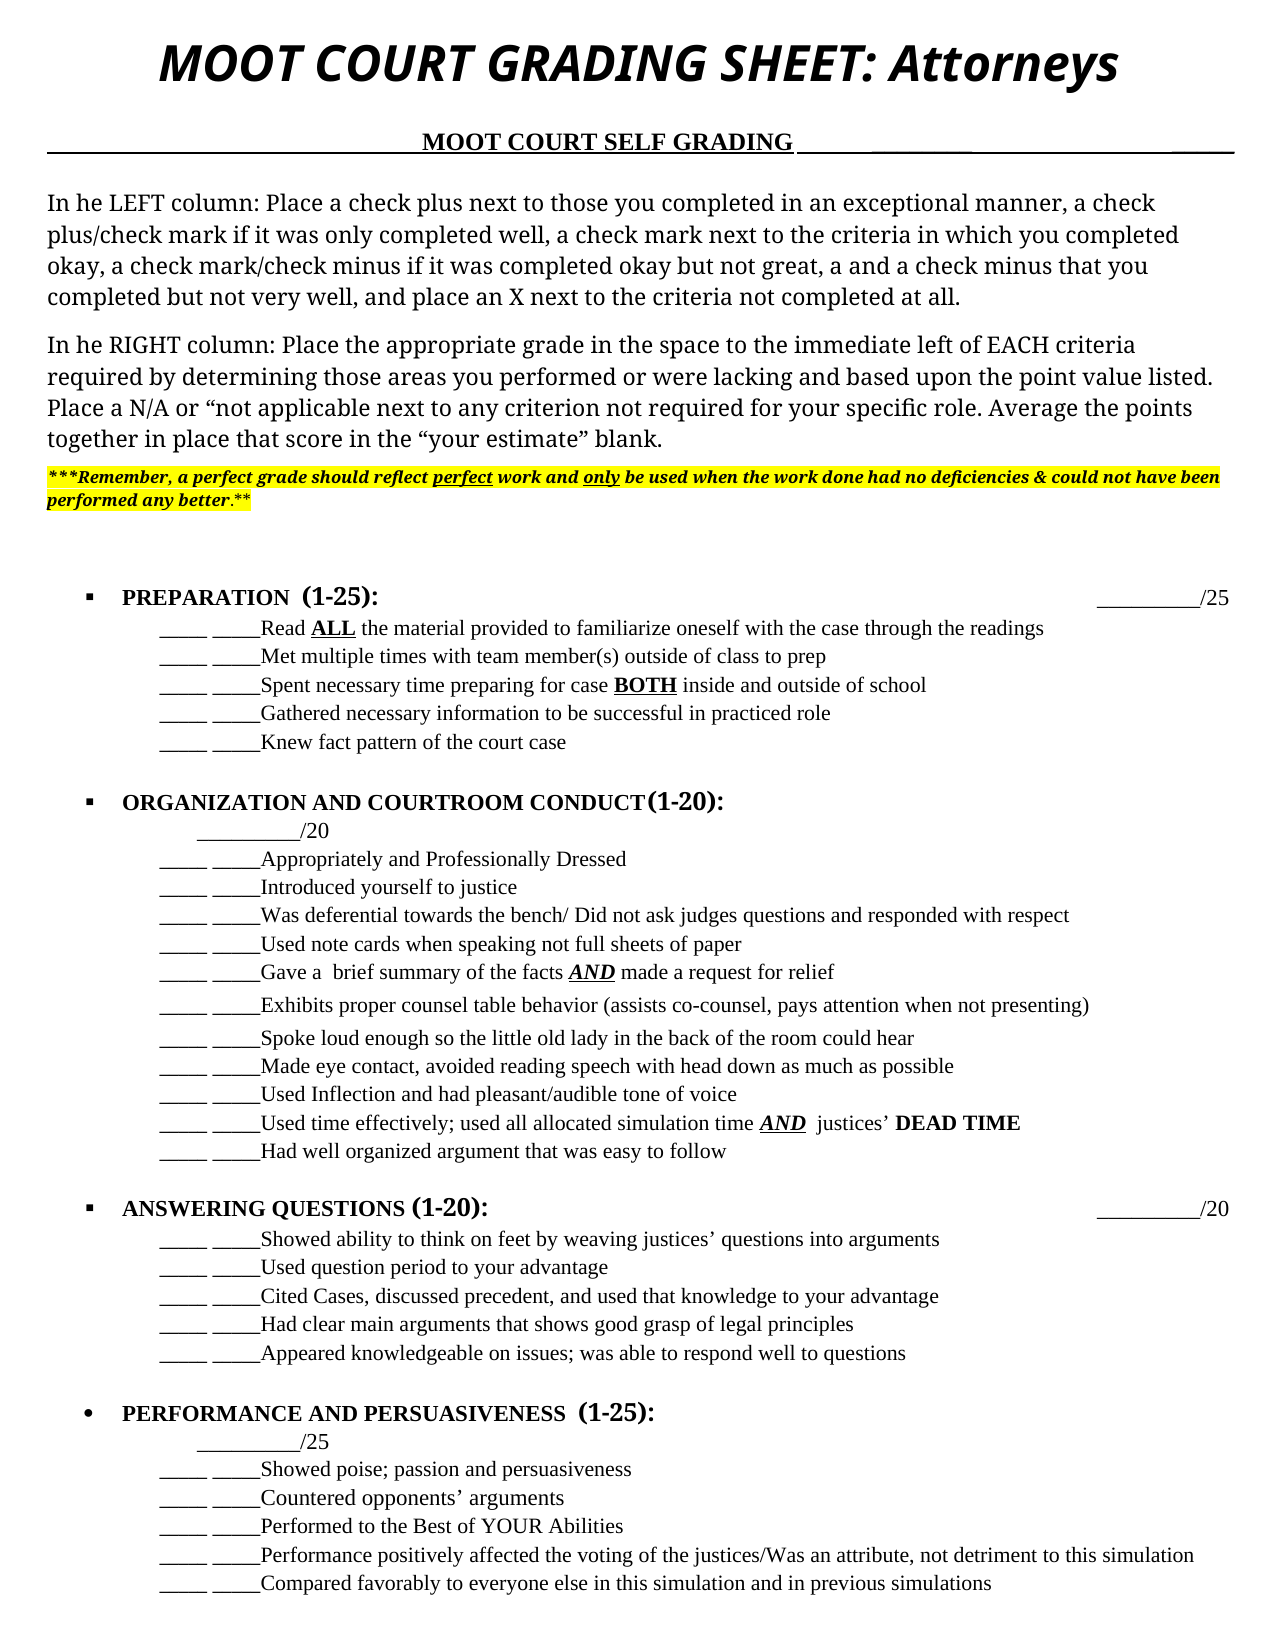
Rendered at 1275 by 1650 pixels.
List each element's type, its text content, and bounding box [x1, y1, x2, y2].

text _____ _____Had clear main arguments that shows good grasp of legal principles [159, 1309, 1237, 1338]
text _____ _____Used note cards when speaking not full sheets of paper [159, 929, 1237, 957]
list ANSWERING QUESTIONS (1-20): _________/20 [84, 1190, 1237, 1224]
text _____ _____Showed ability to think on feet by weaving justices’ questions into arguments [159, 1224, 1237, 1252]
list _____ _____Used Inflection and had pleasant/audible tone of voice [159, 1079, 1237, 1108]
list _____ _____Had well organized argument that was easy to follow [159, 1136, 1237, 1165]
list _____ _____Compared favorably to everyone else in this simulation and in previous simulations [159, 1568, 1237, 1597]
text _____ _____Spent necessary time preparing for case BOTH inside and outside of school [159, 670, 1237, 698]
text MOOT COURT GRADING SHEET: Attorneys [47, 28, 1237, 96]
list PREPARATION (1-25): _________/25 [84, 579, 1237, 613]
text MOOT COURT SELF GRADING ________ _____ In he LEFT column: Place a check plus next to those you completed in an exceptional manner, a check plus/check mark if it was only completed well, a check mark next to the criteria in which you completed okay, a check mark/check minus if it was completed okay but not great, a and a check minus that you completed but not very well, and place an X next to the criteria not completed at all. In he RIGHT column: Place the appropriate grade in the space to the immediate left of EACH criteria required by determining those areas you performed or were lacking and based upon the point value listed. Place a N/A or “not applicable next to any criterion not required for your specific role. Average the points together in place that score in the “your estimate” blank. ***Remember, a perfect grade should reflect perfect work and only be used when the work done had no deficiencies & could not have been performed any better.** [47, 127, 1237, 579]
text _____ _____Introduced yourself to justice [159, 872, 1237, 901]
list _____ _____Performed to the Best of YOUR Abilities [159, 1511, 1237, 1540]
list _____ _____Appeared knowledgeable on issues; was able to respond well to questions [159, 1338, 1237, 1394]
list _____ _____Performance positively affected the voting of the justices/Was an attribute, not detriment to this simulation [159, 1540, 1237, 1568]
list _____ _____Spoke loud enough so the little old lady in the back of the room could hear [159, 1023, 1237, 1051]
text _____ _____Appropriately and Professionally Dressed [159, 844, 1237, 872]
list _____ _____Made eye contact, avoided reading speech with head down as much as possible [159, 1051, 1237, 1079]
list ORGANIZATION AND COURTROOM CONDUCT (1-20): _________/20 [84, 783, 1237, 844]
list _____ _____Used time effectively; used all allocated simulation time AND justices’ DEAD TIME [159, 1108, 1237, 1136]
text _____ _____Read ALL the material provided to familiarize oneself with the case through the readings [159, 613, 1237, 642]
text _____ _____Gathered necessary information to be successful in practiced role [159, 698, 1237, 727]
list _____ _____Countered opponents’ arguments [159, 1483, 1237, 1511]
text _____ _____Met multiple times with team member(s) outside of class to prep [159, 642, 1237, 670]
text _____ _____Cited Cases, discussed precedent, and used that knowledge to your advantage [159, 1281, 1237, 1309]
list _____ _____Gave a brief summary of the facts AND made a request for relief [159, 957, 1237, 986]
text _____ _____Used question period to your advantage [159, 1252, 1237, 1281]
list _____ _____Exhibits proper counsel table behavior (assists co-counsel, pays attention when not presenting) [159, 990, 1237, 1018]
list PERFORMANCE AND PERSUASIVENESS (1-25): _________/25 [84, 1394, 1237, 1454]
text _____ _____Knew fact pattern of the court case [159, 727, 1237, 783]
list _____ _____Showed poise; passion and persuasiveness [159, 1454, 1237, 1483]
text _____ _____Was deferential towards the bench/ Did not ask judges questions and responded with respect [159, 901, 1237, 929]
